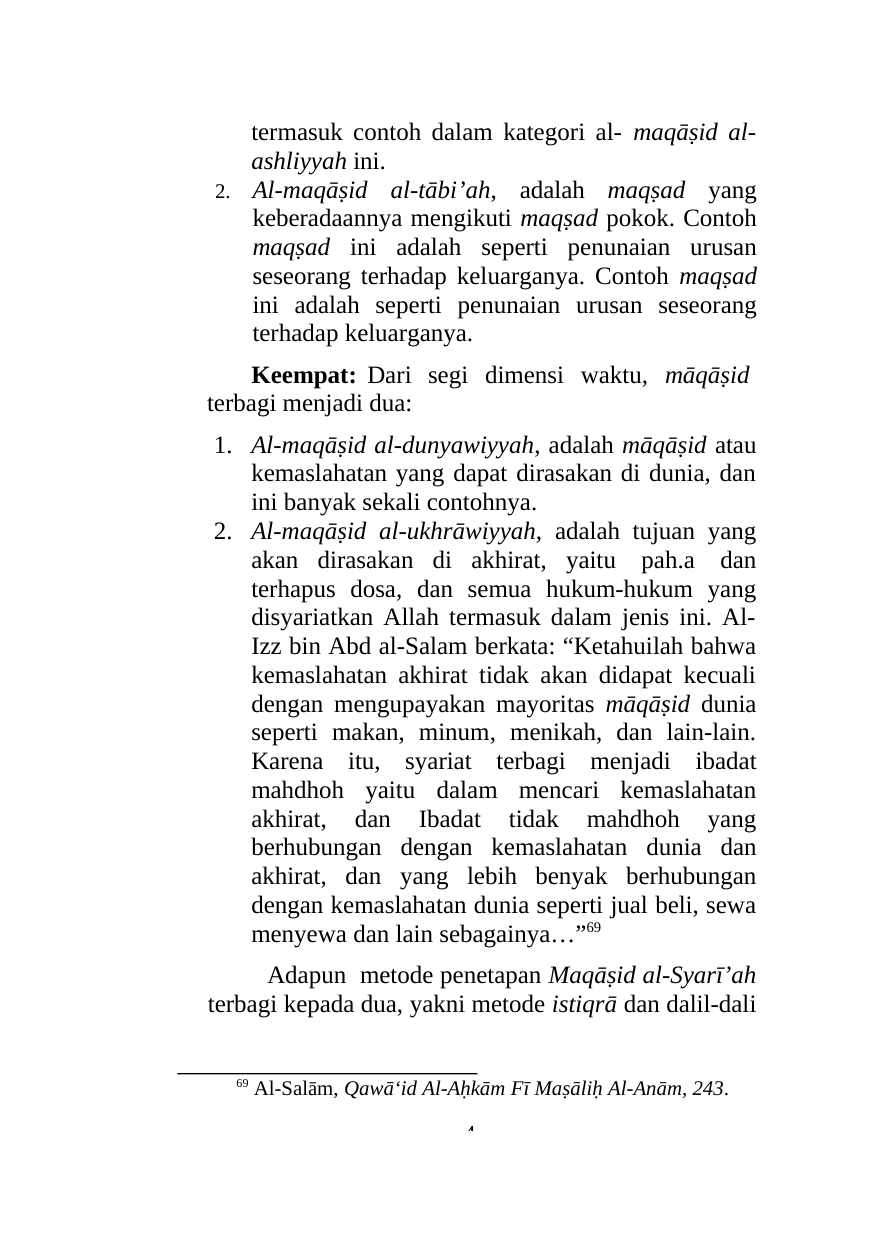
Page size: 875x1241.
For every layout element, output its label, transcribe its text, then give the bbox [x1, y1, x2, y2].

text terbagi menjadi dua: [207, 388, 770, 417]
list Al-maqāṣid al-tābi’ah, adalah maqṣad yang keberadaannya mengikuti maqṣad pokok. Contoh maqṣad ini adalah seperti penunaian urusan seseorang terhadap keluarganya. Contoh maqṣad ini adalah seperti penunaian urusan seseorang terhadap keluarganya. [215, 175, 757, 347]
text terbagi kepada dua, yakni metode istiqrā dan dalil-dali [106, 989, 756, 1017]
text Keempat: Dari segi dimensi waktu, māqāṣid [251, 360, 770, 388]
list Al-maqāṣid al-dunyawiyyah, adalah māqāṣid atau kemaslahatan yang dapat dirasakan di dunia, dan ini banyak sekali contohnya. [213, 430, 756, 516]
list Al-maqāṣid al-ukhrāwiyyah, adalah tujuan yang akan dirasakan di akhirat, yaitu pah.a dan terhapus dosa, dan semua hukum-hukum yang disyariatkan Allah termasuk dalam jenis ini. Al- Izz bin Abd al-Salam berkata: “Ketahuilah bahwa kemaslahatan akhirat tidak akan didapat kecuali dengan mengupayakan mayoritas māqāṣid dunia seperti makan, minum, menikah, dan lain-lain. Karena itu, syariat terbagi menjadi ibadat mahdhoh yaitu dalam mencari kemaslahatan akhirat, dan Ibadat tidak mahdhoh yang berhubungan dengan kemaslahatan dunia dan akhirat, dan yang lebih benyak berhubungan dengan kemaslahatan dunia seperti jual beli, sewa menyewa dan lain sebagainya…”69 [213, 516, 756, 947]
text 69 Al-Salām, Qawā‘id Al-Aḥkām Fī Maṣāliḥ Al-Anām, 243. [236, 1076, 770, 1100]
text Adapun metode penetapan Maqāṣid al-Syarī’ah [106, 960, 756, 989]
text termasuk contoh dalam kategori al- maqāṣid al- ashliyyah ini. [251, 117, 756, 175]
